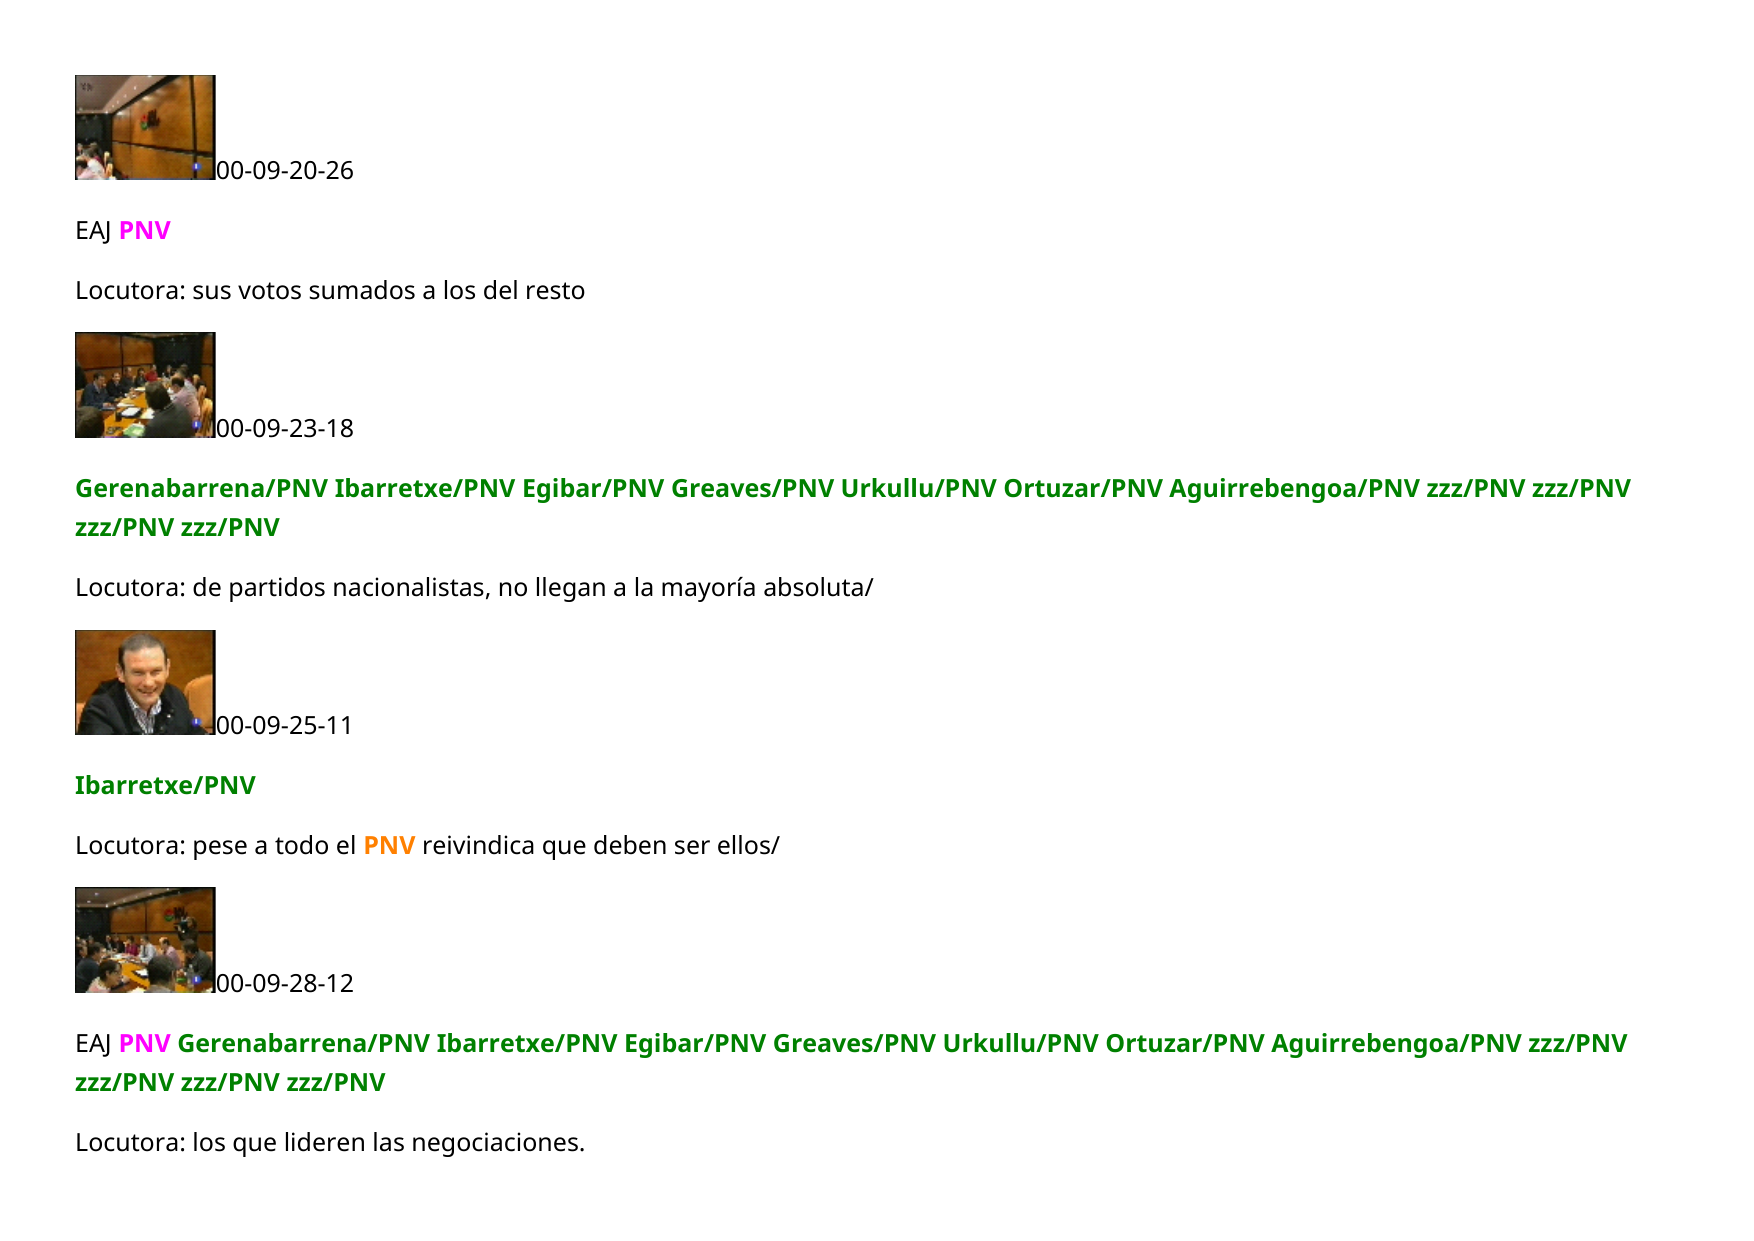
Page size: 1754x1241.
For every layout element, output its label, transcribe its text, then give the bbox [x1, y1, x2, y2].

text Gerenabarrena/PNV Ibarretxe/PNV Egibar/PNV Greaves/PNV Urkullu/PNV Ortuzar/PNV Aguirrebengoa/PNV zzz/PNV zzz/PNV zzz/PNV zzz/PNV [75, 471, 1679, 544]
picture [75, 332, 216, 438]
text 00-09-23-18 [75, 333, 1679, 445]
picture [75, 887, 216, 993]
text EAJ PNV Gerenabarrena/PNV Ibarretxe/PNV Egibar/PNV Greaves/PNV Urkullu/PNV Ortuzar/PNV Aguirrebengoa/PNV zzz/PNV zzz/PNV zzz/PNV zzz/PNV [75, 1026, 1679, 1099]
text Locutora: sus votos sumados a los del resto [75, 273, 1679, 307]
picture [75, 630, 216, 735]
text EAJ PNV [75, 213, 1679, 247]
text Locutora: los que lideren las negociaciones. [75, 1125, 1679, 1159]
text Locutora: pese a todo el PNV reivindica que deben ser ellos/ [75, 828, 1679, 862]
picture [75, 75, 216, 180]
text 00-09-20-26 [75, 75, 1679, 187]
text 00-09-28-12 [75, 888, 1679, 1000]
text Ibarretxe/PNV [75, 768, 1679, 802]
text Locutora: de partidos nacionalistas, no llegan a la mayoría absoluta/ [75, 570, 1679, 604]
text 00-09-25-11 [75, 630, 1679, 742]
